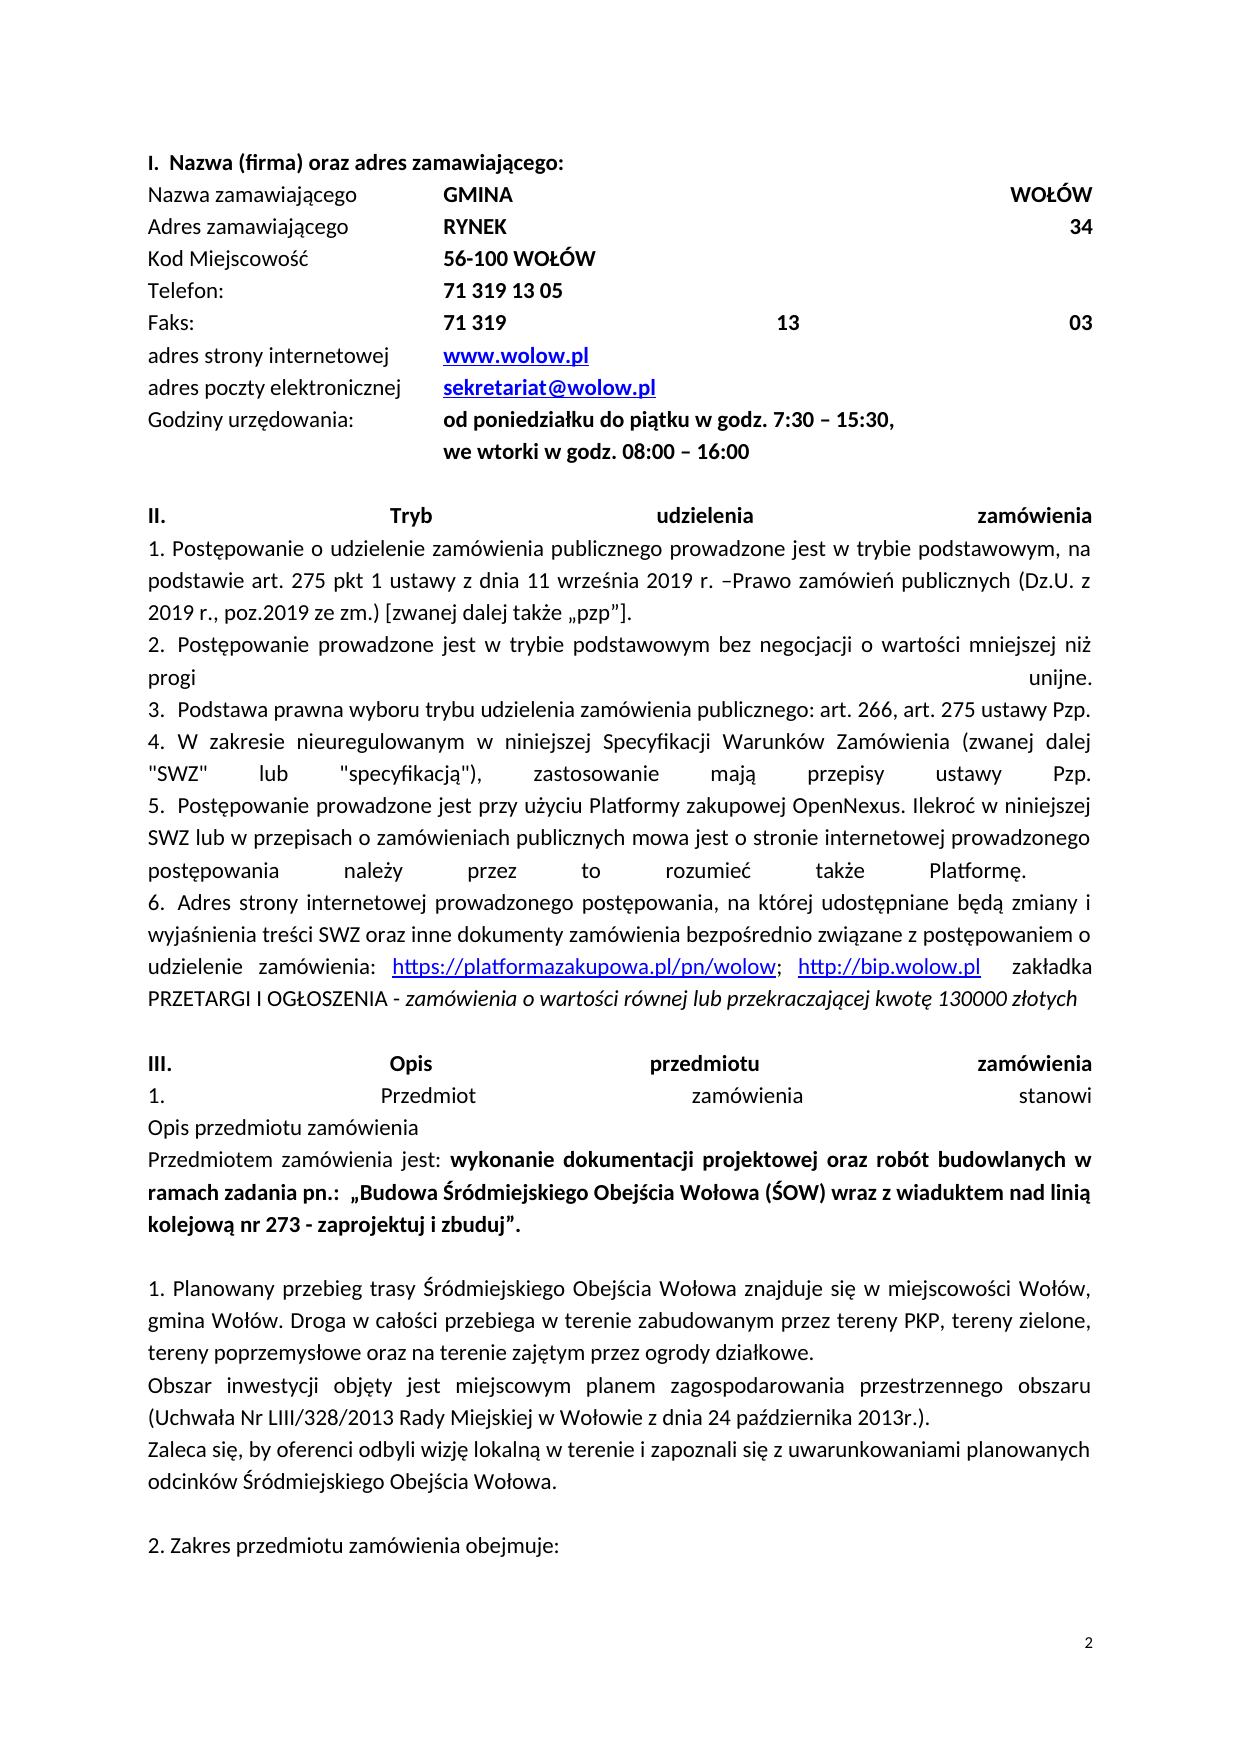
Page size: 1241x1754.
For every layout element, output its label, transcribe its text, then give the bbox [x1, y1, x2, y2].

text Godziny urzędowania: od poniedziałku do piątku w godz. 7:30 – 15:30, [148, 405, 1093, 433]
text Faks: 71 319 13 03 adres strony internetowej www.wolow.pl adres poczty elektronicznej sekretariat@wolow.pl [148, 308, 1093, 401]
text Zaleca się, by oferenci odbyli wizję lokalną w terenie i zapoznali się z uwarunkowaniami planowanych odcinków Śródmiejskiego Obejścia Wołowa. [148, 1435, 1093, 1495]
text we wtorki w godz. 08:00 – 16:00 [369, 437, 1093, 465]
text Telefon: 71 319 13 05 [148, 276, 1093, 304]
text 2. Postępowanie prowadzone jest w trybie podstawowym bez negocjacji o wartości mniejszej niż progi unijne. 3. Podstawa prawna wyboru trybu udzielenia zamówienia publicznego: art. 266, art. 275 ustawy Pzp. 4. W zakresie nieuregulowanym w niniejszej Specyfikacji Warunków Zamówienia (zwanej dalej "SWZ" lub "specyfikacją"), zastosowanie mają przepisy ustawy Pzp. 5. Postępowanie prowadzone jest przy użyciu Platformy zakupowej OpenNexus. Ilekroć w niniejszej SWZ lub w przepisach o zamówieniach publicznych mowa jest o stronie internetowej prowadzonego postępowania należy przez to rozumieć także Platformę. 6. Adres strony internetowej prowadzonego postępowania, na której udostępniane będą zmiany i wyjaśnienia treści SWZ oraz inne dokumenty zamówienia bezpośrednio związane z postępowaniem o udzielenie zamówienia: https://platformazakupowa.pl/pn/wolow; http://bip.wolow.pl zakładka PRZETARGI I OGŁOSZENIA - zamówienia o wartości równej lub przekraczającej kwotę 130000 złotych [148, 630, 1093, 1012]
text Nazwa zamawiającego GMINA WOŁÓW Adres zamawiającego RYNEK 34 Kod Miejscowość 56-100 WOŁÓW [148, 180, 1093, 272]
text 2. Zakres przedmiotu zamówienia obejmuje: [148, 1532, 1093, 1560]
text III. Opis przedmiotu zamówienia 1. Przedmiot zamówienia stanowi Opis przedmiotu zamówienia [148, 1049, 1093, 1141]
text I. Nazwa (firma) oraz adres zamawiającego: [148, 148, 1093, 176]
text 1. Planowany przebieg trasy Śródmiejskiego Obejścia Wołowa znajduje się w miejscowości Wołów, gmina Wołów. Droga w całości przebiega w terenie zabudowanym przez tereny PKP, tereny zielone, tereny poprzemysłowe oraz na terenie zajętym przez ogrody działkowe. [148, 1274, 1093, 1367]
text Obszar inwestycji objęty jest miejscowym planem zagospodarowania przestrzennego obszaru (Uchwała Nr LIII/328/2013 Rady Miejskiej w Wołowie z dnia 24 października 2013r.). [148, 1371, 1093, 1431]
text II. Tryb udzielenia zamówienia 1. Postępowanie o udzielenie zamówienia publicznego prowadzone jest w trybie podstawowym, na podstawie art. 275 pkt 1 ustawy z dnia 11 września 2019 r. –Prawo zamówień publicznych (Dz.U. z 2019 r., poz.2019 ze zm.) [zwanej dalej także „pzp”]. [148, 502, 1093, 626]
text Przedmiotem zamówienia jest: wykonanie dokumentacji projektowej oraz robót budowlanych w ramach zadania pn.: „Budowa Śródmiejskiego Obejścia Wołowa (ŚOW) wraz z wiaduktem nad linią kolejową nr 273 - zaprojektuj i zbuduj”. [148, 1145, 1093, 1238]
